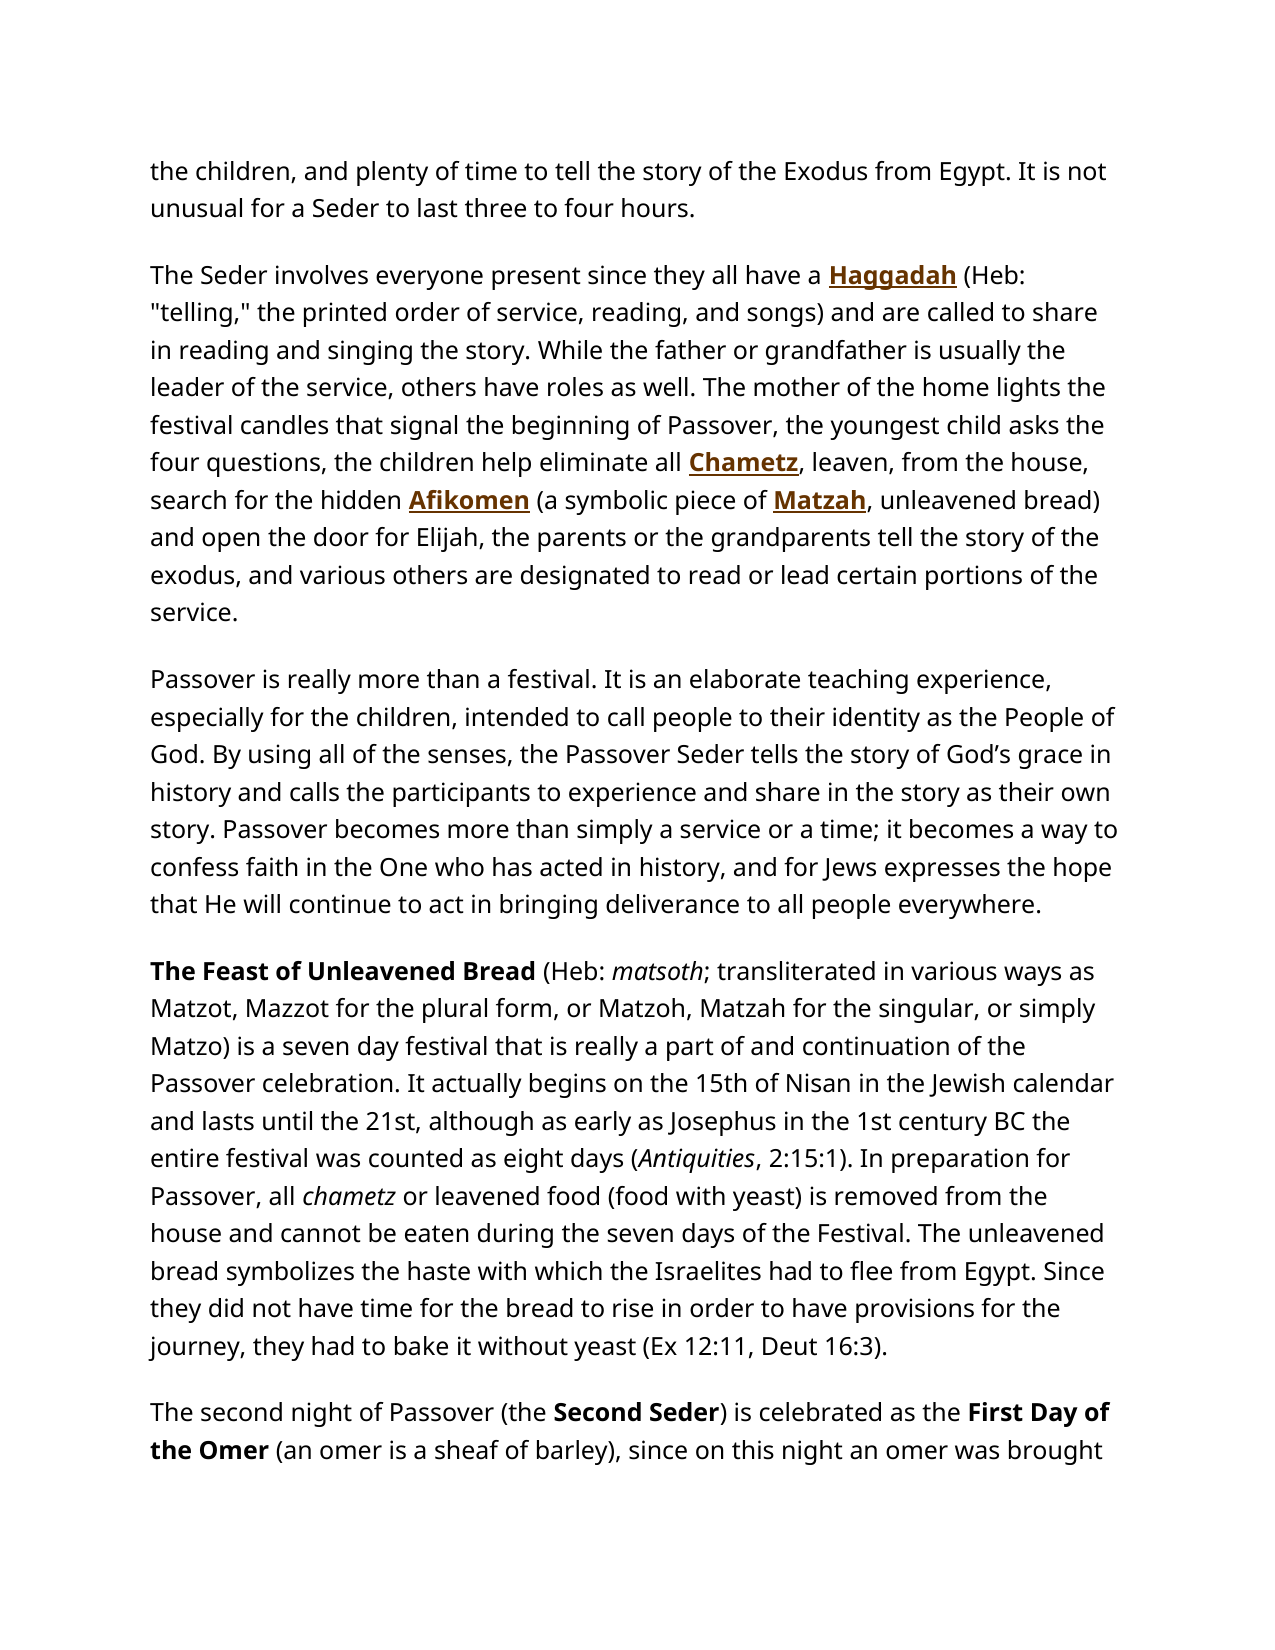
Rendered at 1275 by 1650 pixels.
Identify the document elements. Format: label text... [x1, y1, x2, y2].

text The Seder involves everyone present since they all have a Haggadah (Heb: "telling," the printed order of service, reading, and songs) and are called to share in reading and singing the story. While the father or grandfather is usually the leader of the service, others have roles as well. The mother of the home lights the festival candles that signal the beginning of Passover, the youngest child asks the four questions, the children help eliminate all Chametz, leaven, from the house, search for the hidden Afikomen (a symbolic piece of Matzah, unleavened bread) and open the door for Elijah, the parents or the grandparents tell the story of the exodus, and various others are designated to read or lead certain portions of the service. [150, 254, 1125, 629]
text The Feast of Unleavened Bread (Heb: matsoth; transliterated in various ways as Matzot, Mazzot for the plural form, or Matzoh, Matzah for the singular, or simply Matzo) is a seven day festival that is really a part of and continuation of the Passover celebration. It actually begins on the 15th of Nisan in the Jewish calendar and lasts until the 21st, although as early as Josephus in the 1st century BC the entire festival was counted as eight days (Antiquities, 2:15:1). In preparation for Passover, all chametz or leavened food (food with yeast) is removed from the house and cannot be eaten during the seven days of the Festival. The unleavened bread symbolizes the haste with which the Israelites had to flee from Egypt. Since they did not have time for the bread to rise in order to have provisions for the journey, they had to bake it without yeast (Ex 12:11, Deut 16:3). [150, 950, 1125, 1362]
text Passover is really more than a festival. It is an elaborate teaching experience, especially for the children, intended to call people to their identity as the People of God. By using all of the senses, the Passover Seder tells the story of God’s grace in history and calls the participants to experience and share in the story as their own story. Passover becomes more than simply a service or a time; it becomes a way to confess faith in the One who has acted in history, and for Jews expresses the hope that He will continue to act in bringing deliverance to all people everywhere. [150, 658, 1125, 921]
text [150, 150, 1125, 225]
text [150, 1392, 1125, 1467]
